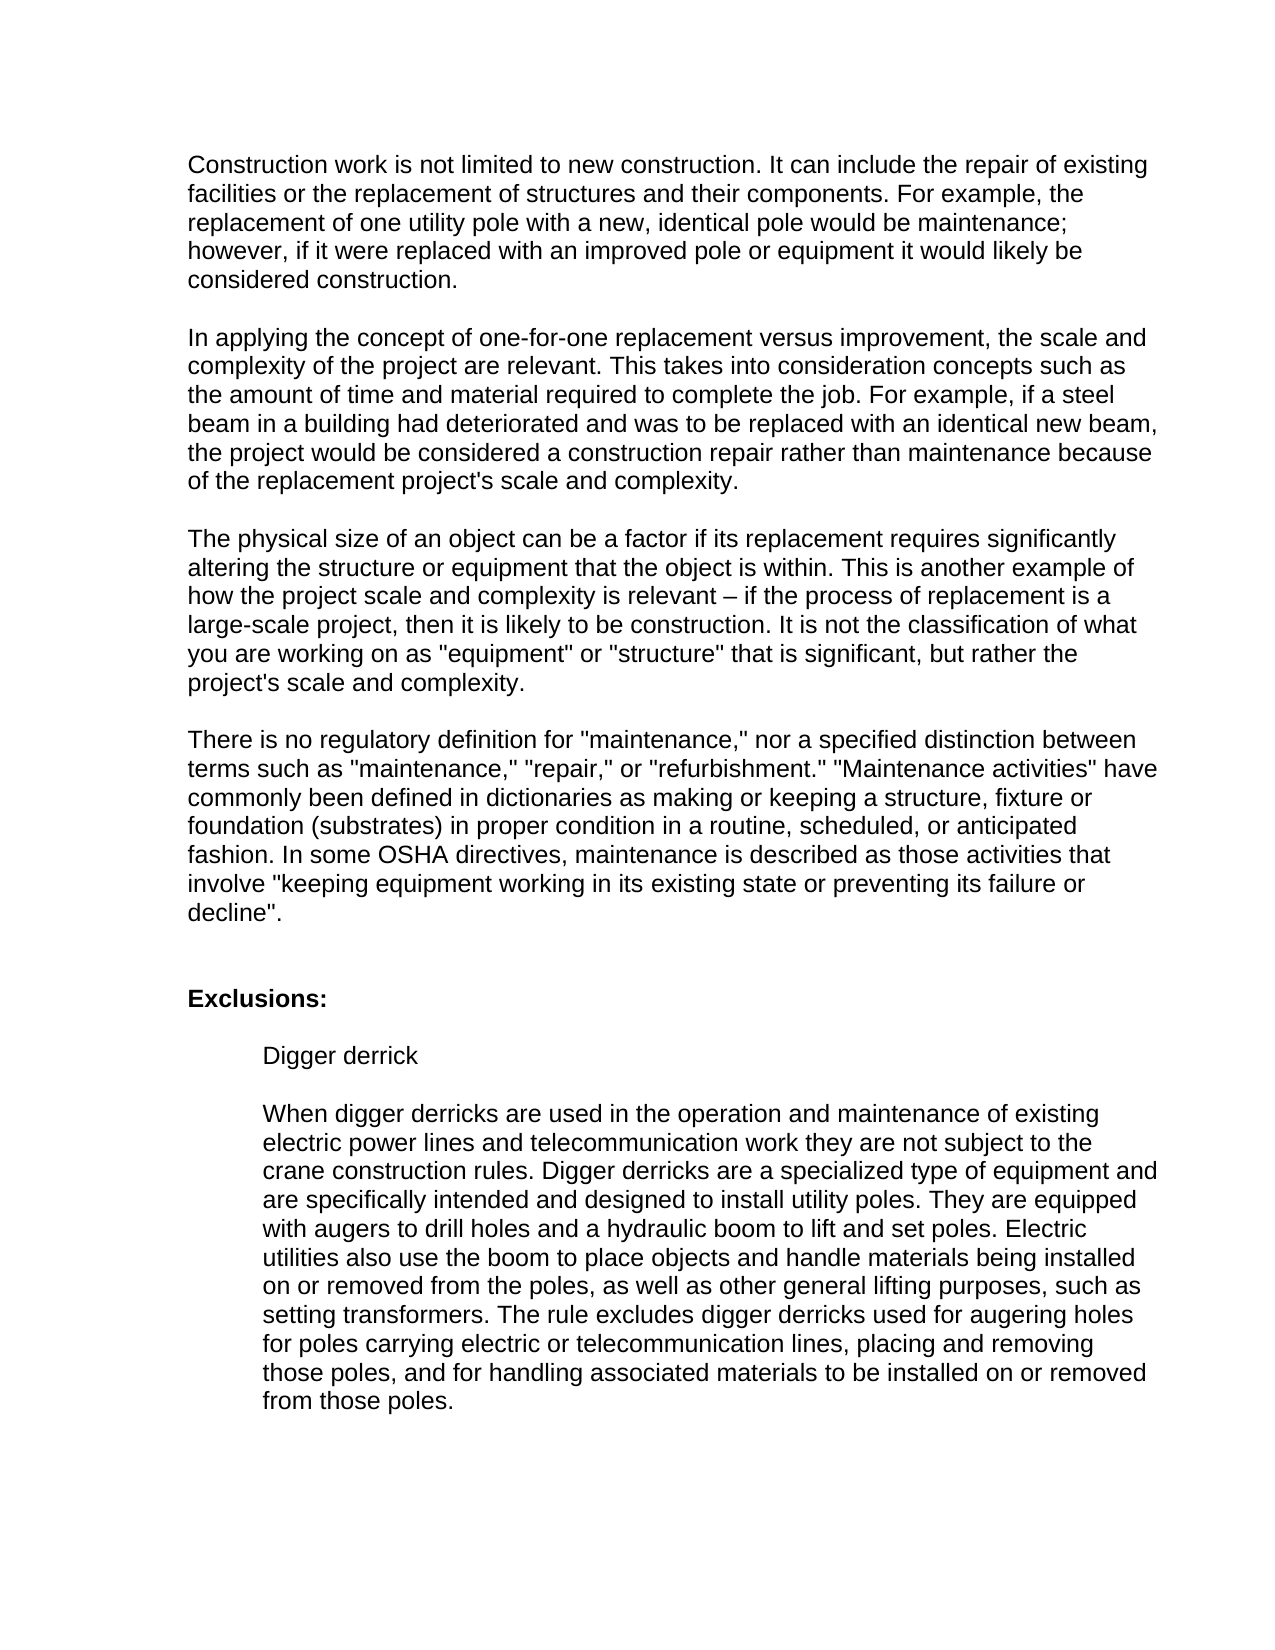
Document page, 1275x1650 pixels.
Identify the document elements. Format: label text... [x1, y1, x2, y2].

text In applying the concept of one-for-one replacement versus improvement, the scale and complexity of the project are relevant. This takes into consideration concepts such as the amount of time and material required to complete the job. For example, if a steel beam in a building had deteriorated and was to be replaced with an identical new beam, the project would be considered a construction repair rather than maintenance because of the replacement project's scale and complexity. [187, 322, 1162, 495]
text The physical size of an object can be a factor if its replacement requires significantly altering the structure or equipment that the object is within. This is another example of how the project scale and complexity is relevant – if the process of replacement is a large-scale project, then it is likely to be construction. It is not the classification of what you are working on as "equipment" or "structure" that is significant, but rather the project's scale and complexity. [187, 524, 1162, 696]
text Exclusions: [187, 984, 1162, 1012]
text Construction work is not limited to new construction. It can include the repair of existing facilities or the replacement of structures and their components. For example, the replacement of one utility pole with a new, identical pole would be maintenance; however, if it were replaced with an improved pole or equipment it would likely be considered construction. [187, 150, 1162, 294]
text Digger derrick [262, 1041, 1162, 1070]
text When digger derricks are used in the operation and maintenance of existing electric power lines and telecommunication work they are not subject to the crane construction rules. Digger derricks are a specialized type of equipment and are specifically intended and designed to install utility poles. They are equipped with augers to drill holes and a hydraulic boom to lift and set poles. Electric utilities also use the boom to place objects and handle materials being installed on or removed from the poles, as well as other general lifting purposes, such as setting transformers. The rule excludes digger derricks used for augering holes for poles carrying electric or telecommunication lines, placing and removing those poles, and for handling associated materials to be installed on or removed from those poles. [262, 1099, 1162, 1415]
text There is no regulatory definition for "maintenance," nor a specified distinction between terms such as "maintenance," "repair," or "refurbishment." "Maintenance activities" have commonly been defined in dictionaries as making or keeping a structure, fixture or foundation (substrates) in proper condition in a routine, scheduled, or anticipated fashion. In some OSHA directives, maintenance is described as those activities that involve "keeping equipment working in its existing state or preventing its failure or decline". [187, 725, 1162, 926]
